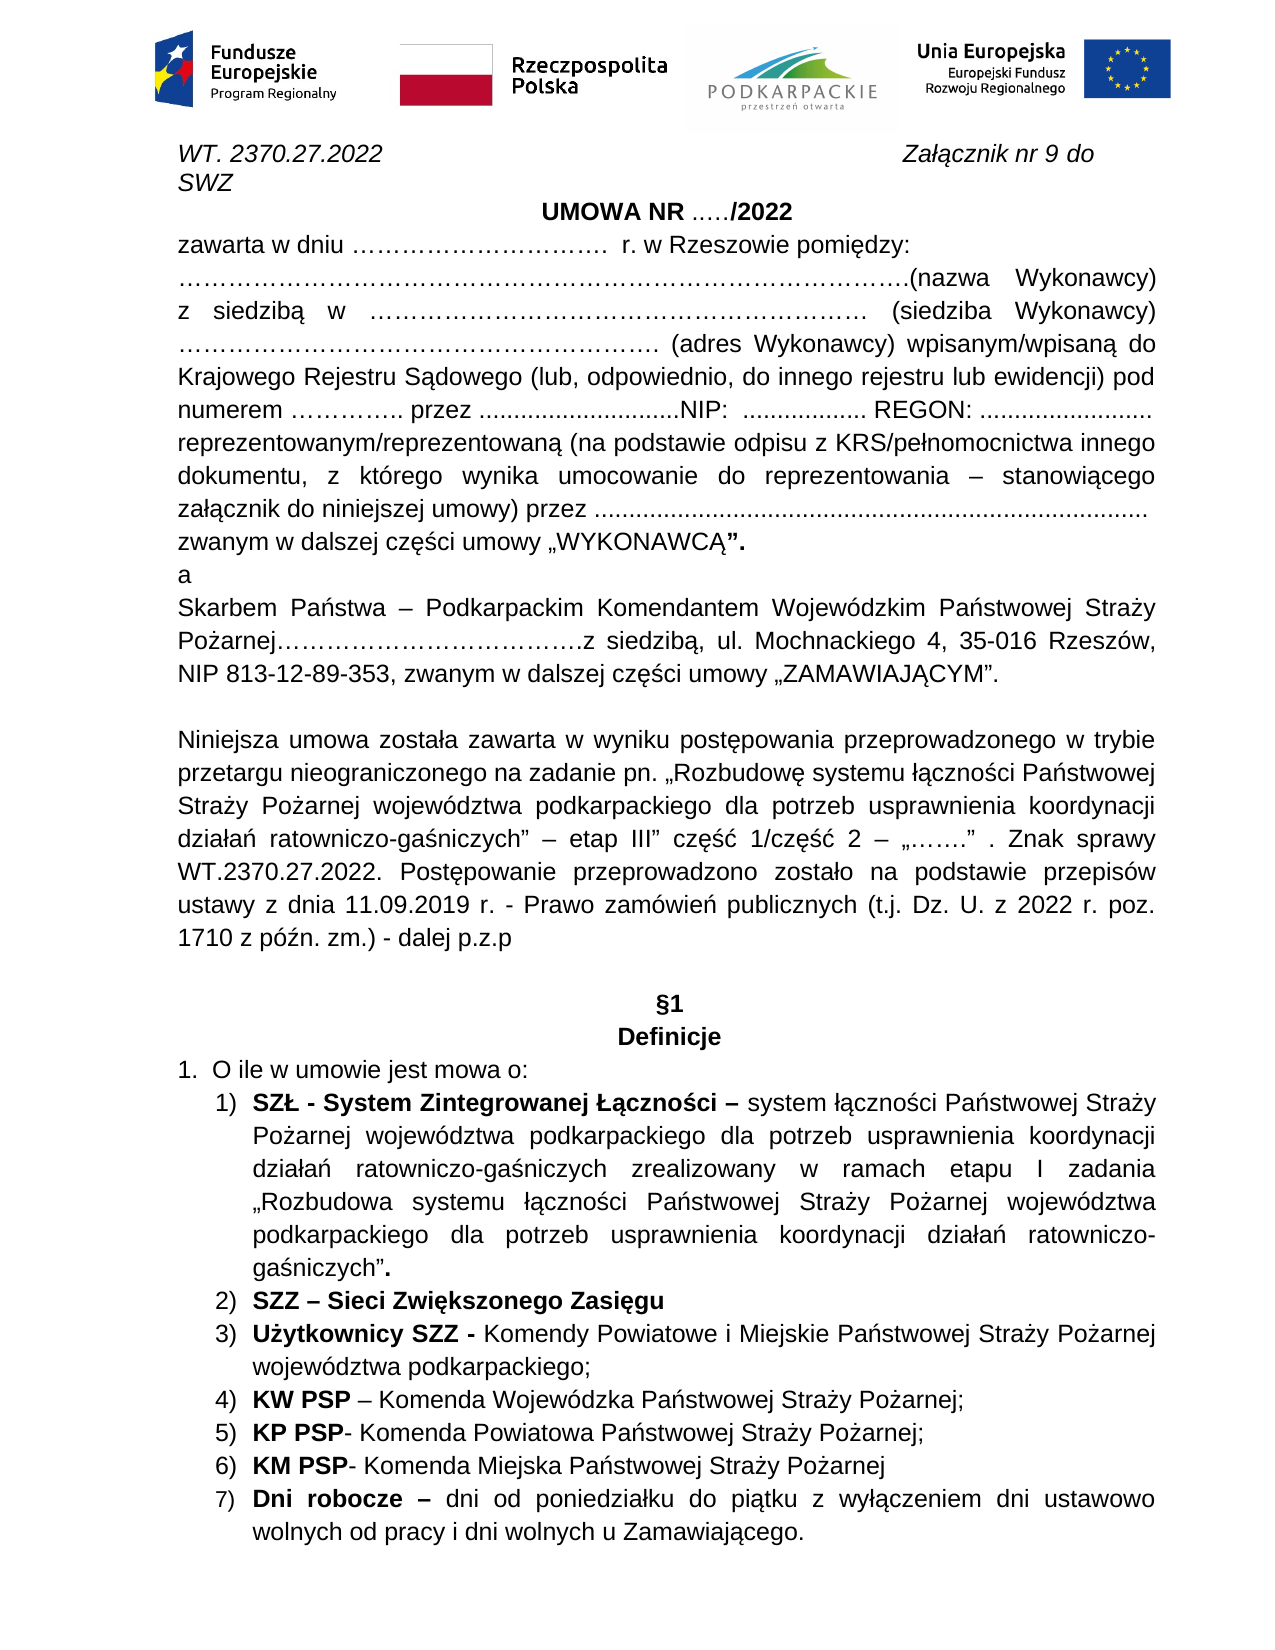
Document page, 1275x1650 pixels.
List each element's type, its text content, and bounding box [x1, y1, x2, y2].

text Niniejsza umowa została zawarta w wyniku postępowania przeprowadzonego w trybie przetargu nieograniczonego na zadanie pn. „Rozbudowę systemu łączności Państwowej Straży Pożarnej województwa podkarpackiego dla potrzeb usprawnienia koordynacji działań ratowniczo-gaśniczych” – etap III” część 1/część 2 – „…….” . Znak sprawy WT.2370.27.2022. Postępowanie przeprowadzono zostało na podstawie przepisów ustawy z dnia 11.09.2019 r. - Prawo zamówień publicznych (t.j. Dz. U. z 2022 r. poz. 1710 z późn. zm.) - dalej p.z.p [177, 725, 1157, 952]
picture [379, 19, 1191, 134]
text zawarta w dniu …………………………. r. w Rzeszowie pomiędzy: [177, 229, 1157, 258]
text Skarbem Państwa – Podkarpackim Komendantem Wojewódzkim Państwowej Straży Pożarnej……………………………….z siedzibą, ul. Mochnackiego 4, 35-016 Rzeszów, NIP 813-12-89-353, zwanym w dalszej części umowy „ZAMAWIAJĄCYM”. [177, 593, 1157, 688]
list Użytkownicy SZZ - Komendy Powiatowe i Miejskie Państwowej Straży Pożarnej województwa podkarpackiego; [215, 1319, 1157, 1381]
text zwanym w dalszej części umowy „WYKONAWCĄ”. [177, 527, 1157, 556]
list KW PSP – Komenda Wojewódzka Państwowej Straży Pożarnej; [215, 1385, 1157, 1414]
text reprezentowanym/reprezentowaną (na podstawie odpisu z KRS/pełnomocnictwa innego dokumentu, z którego wynika umocowanie do reprezentowania – stanowiącego załącznik do niniejszej umowy) przez ................................................................................ [177, 428, 1157, 522]
list KM PSP- Komenda Miejska Państwowej Straży Pożarnej [215, 1451, 1157, 1480]
list SZŁ - System Zintegrowanej Łączności – system łączności Państwowej Straży Pożarnej województwa podkarpackiego dla potrzeb usprawnienia koordynacji działań ratowniczo-gaśniczych zrealizowany w ramach etapu I zadania „Rozbudowa systemu łączności Państwowej Straży Pożarnej województwa podkarpackiego dla potrzeb usprawnienia koordynacji działań ratowniczo-gaśniczych”. [215, 1088, 1157, 1282]
text a [177, 560, 1157, 588]
text 1. O ile w umowie jest mowa o: [177, 1055, 1157, 1084]
text §1 [182, 989, 1157, 1018]
picture [136, 11, 355, 126]
list Dni robocze – dni od poniedziałku do piątku z wyłączeniem dni ustawowo wolnych od pracy i dni wolnych u Zamawiającego. [215, 1484, 1157, 1546]
text …………………………………………………………………………….(nazwa Wykonawcy) z siedzibą w …………………………………………………… (siedziba Wykonawcy) …………………………………………………. (adres Wykonawcy) wpisanym/wpisaną do Krajowego Rejestru Sądowego (lub, odpowiednio, do innego rejestru lub ewidencji) pod numerem ………….. przez .............................NIP: .................. REGON: ......................... [177, 263, 1157, 423]
list KP PSP- Komenda Powiatowa Państwowej Straży Pożarnej; [215, 1418, 1157, 1447]
text Definicje [182, 1022, 1157, 1051]
list SZZ – Sieci Zwiększonego Zasięgu [215, 1286, 1157, 1315]
text UMOWA NR ..…/2022 [177, 197, 1157, 225]
